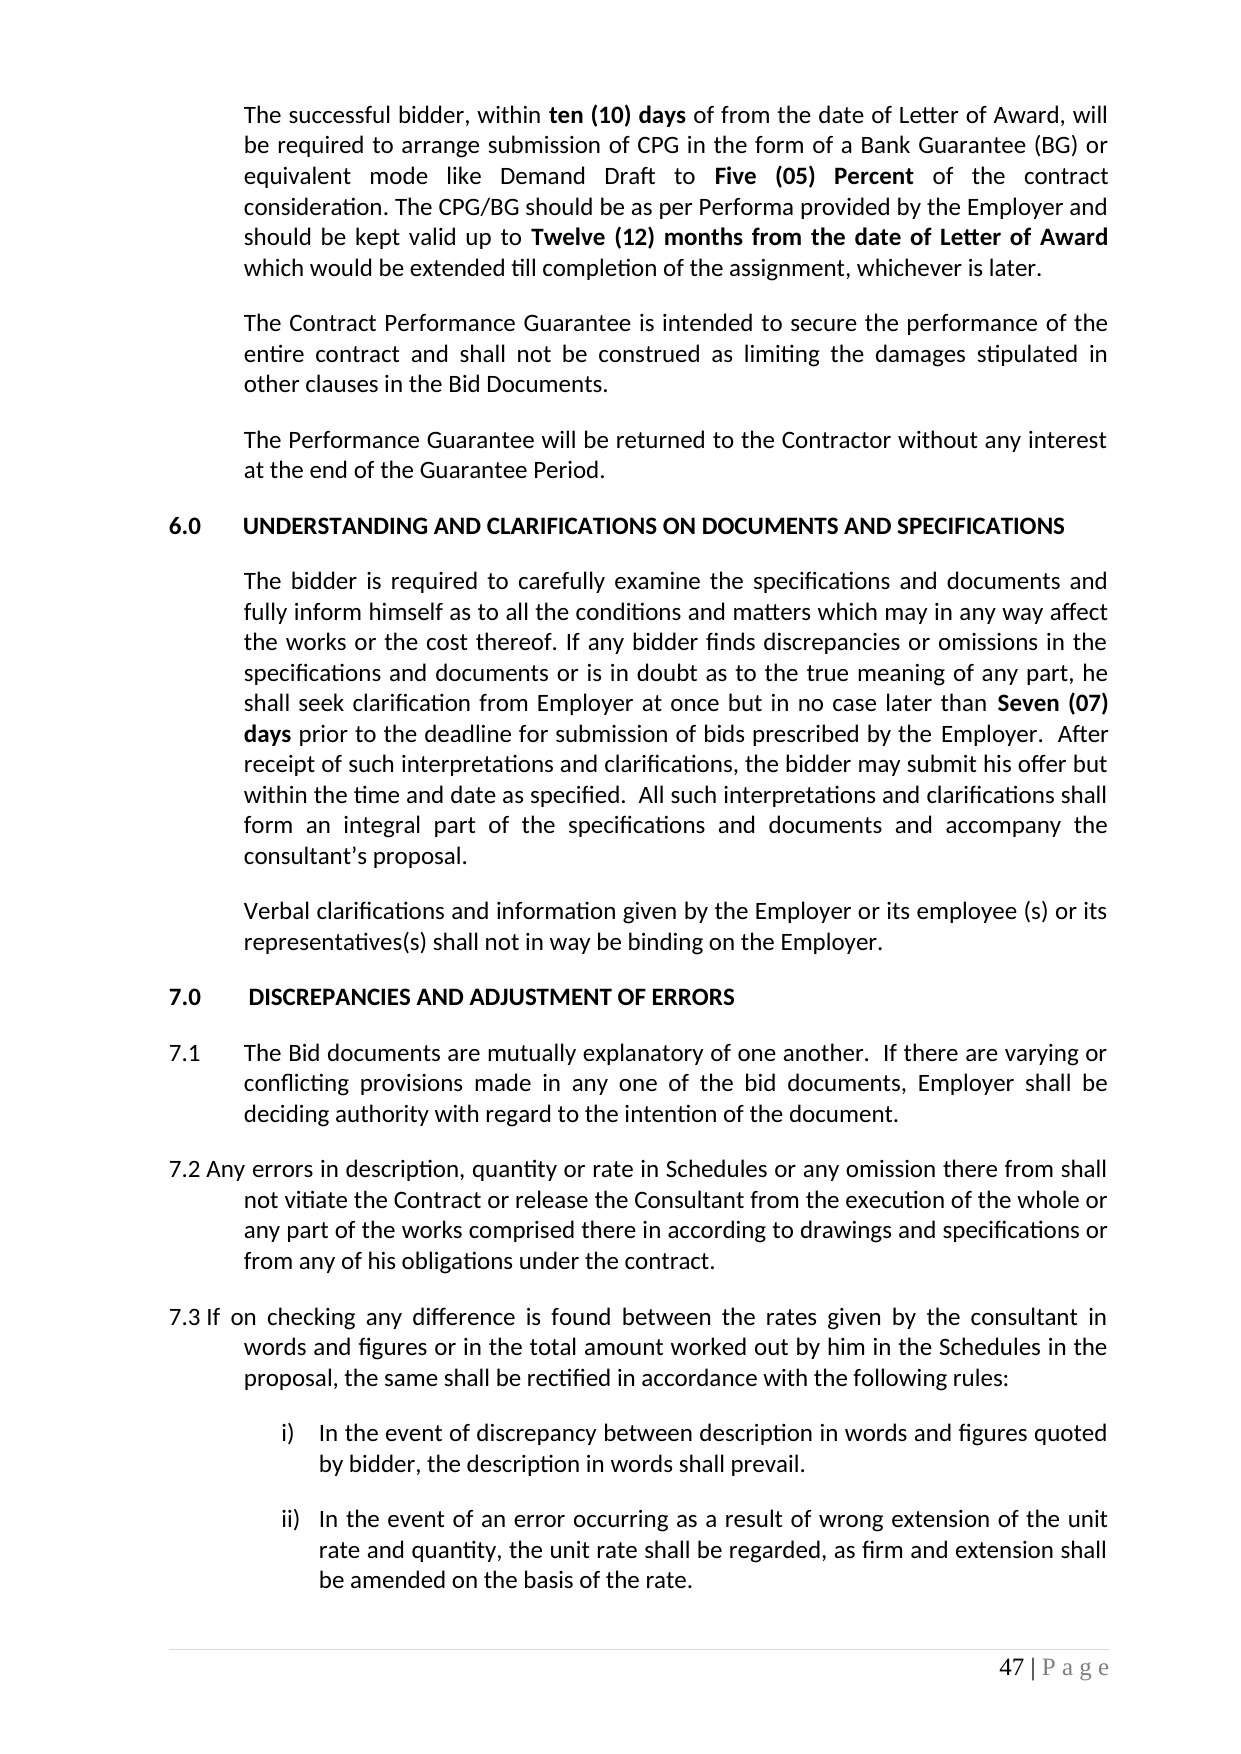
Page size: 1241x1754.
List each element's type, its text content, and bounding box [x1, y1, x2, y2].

subtitle 6.0 UNDERSTANDING AND CLARIFICATIONS ON DOCUMENTS AND SPECIFICATIONS [169, 510, 1109, 540]
text 7.1 The Bid documents are mutually explanatory of one another. If there are varying or conflicting provisions made in any one of the bid documents, Employer shall be deciding authority with regard to the intention of the document. [169, 1037, 1109, 1129]
text Verbal clarifications and information given by the Employer or its employee (s) or its representatives(s) shall not in way be binding on the Employer. [244, 896, 1109, 957]
list If on checking any difference is found between the rates given by the consultant in words and figures or in the total amount worked out by him in the Schedules in the proposal, the same shall be rectified in accordance with the following rules: [169, 1301, 1109, 1392]
list In the event of an error occurring as a result of wrong extension of the unit rate and quantity, the unit rate shall be regarded, as firm and extension shall be amended on the basis of the rate. [281, 1503, 1109, 1595]
list In the event of discrepancy between description in words and figures quoted by bidder, the description in words shall prevail. [281, 1417, 1109, 1478]
list Any errors in description, quantity or rate in Schedules or any omission there from shall not vitiate the Contract or release the Consultant from the execution of the whole or any part of the works comprised there in according to drawings and specifications or from any of his obligations under the contract. [169, 1154, 1109, 1276]
text The Contract Performance Guarantee is intended to secure the performance of the entire contract and shall not be construed as limiting the damages stipulated in other clauses in the Bid Documents. [244, 307, 1109, 399]
text The successful bidder, within ten (10) days of from the date of Letter of Award, will be required to arrange submission of CPG in the form of a Bank Guarantee (BG) or equivalent mode like Demand Draft to Five (05) Percent of the contract consideration. The CPG/BG should be as per Performa provided by the Employer and should be kept valid up to Twelve (12) months from the date of Letter of Award which would be extended till completion of the assignment, whichever is later. [244, 99, 1109, 282]
text The Performance Guarantee will be returned to the Contractor without any interest at the end of the Guarantee Period. [244, 424, 1109, 485]
text The bidder is required to carefully examine the specifications and documents and fully inform himself as to all the conditions and matters which may in any way affect the works or the cost thereof. If any bidder finds discrepancies or omissions in the specifications and documents or is in doubt as to the true meaning of any part, he shall seek clarification from Employer at once but in no case later than Seven (07) days prior to the deadline for submission of bids prescribed by the Employer. After receipt of such interpretations and clarifications, the bidder may submit his offer but within the time and date as specified. All such interpretations and clarifications shall form an integral part of the specifications and documents and accompany the consultant’s proposal. [244, 565, 1109, 871]
text 7.0 DISCREPANCIES AND ADJUSTMENT OF ERRORS [169, 982, 1109, 1012]
